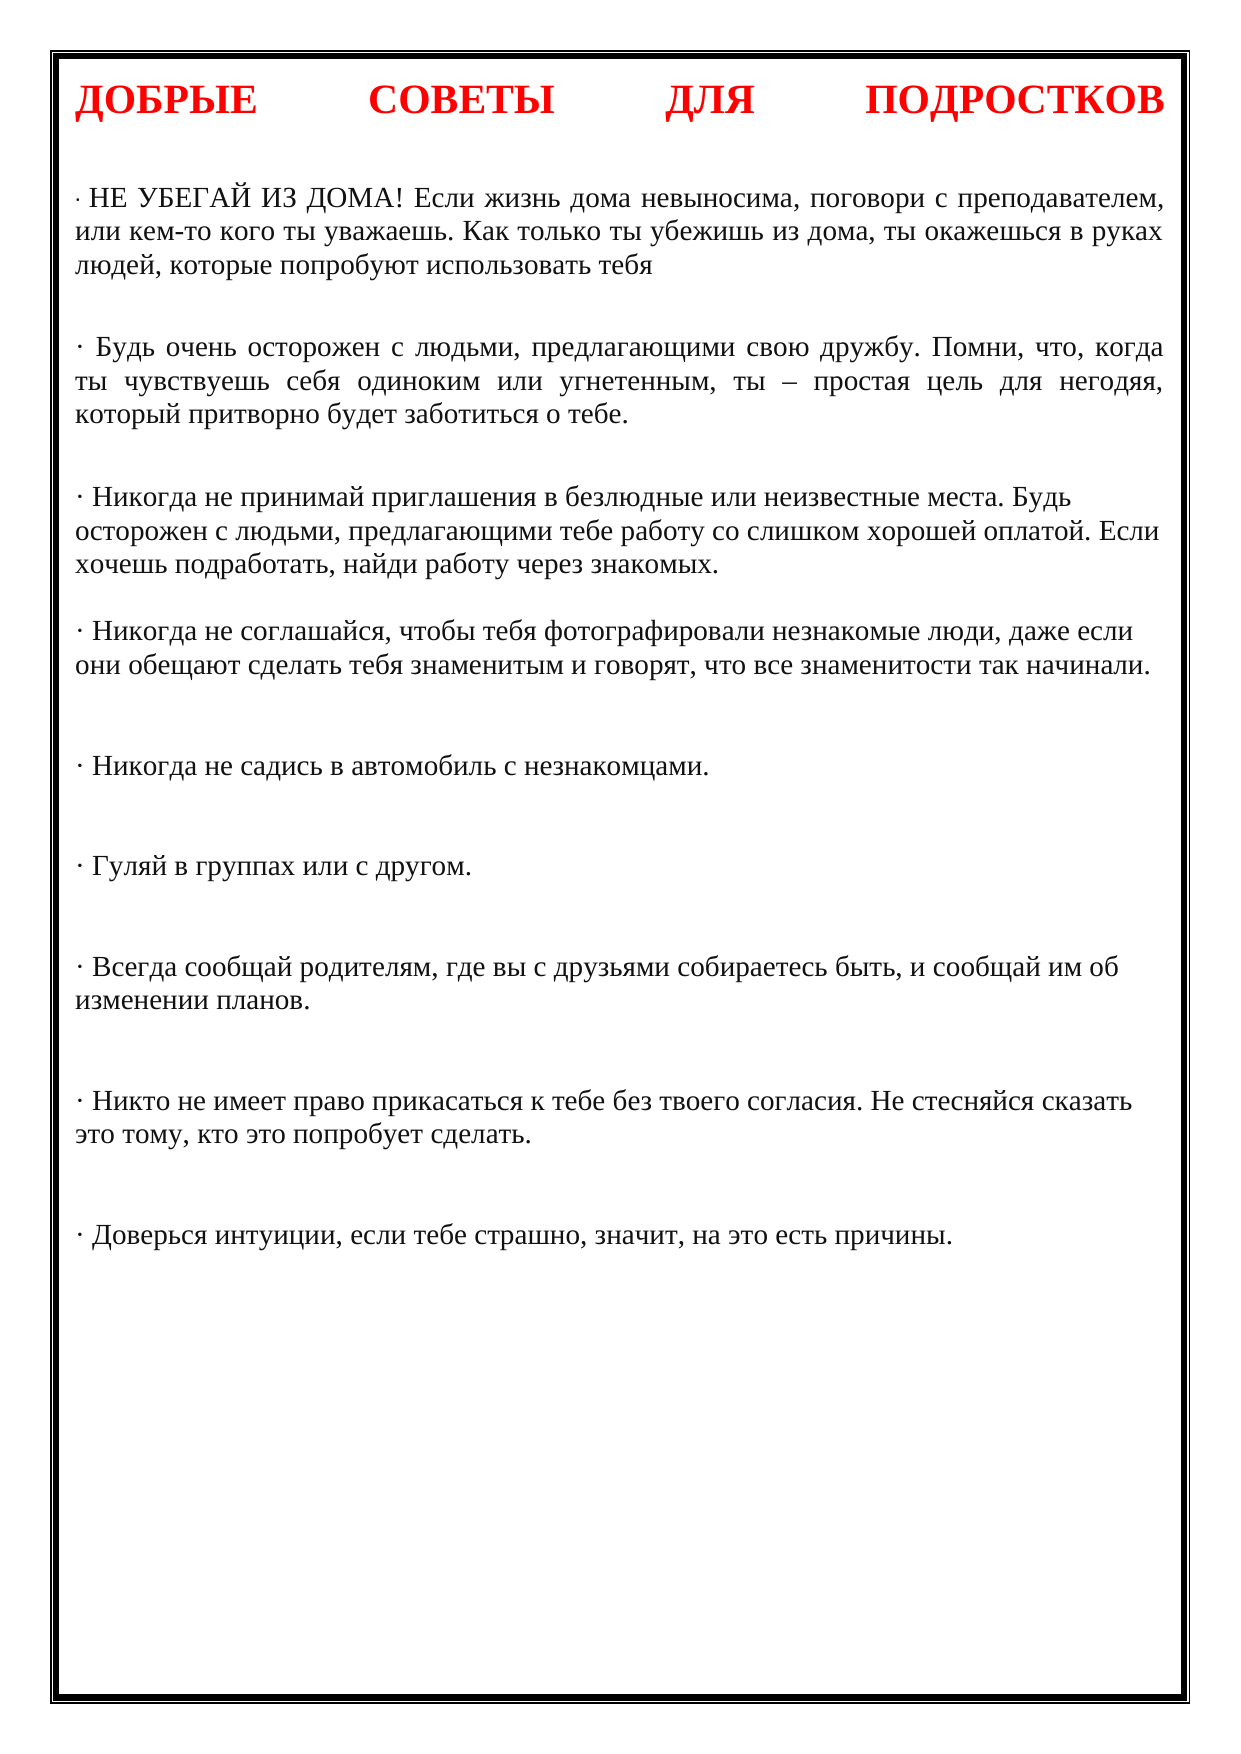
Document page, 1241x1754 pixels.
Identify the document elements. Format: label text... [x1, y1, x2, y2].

text ДОБРЫЕ СОВЕТЫ ДЛЯ ПОДРОСТКОВ · НЕ УБЕГАЙ ИЗ ДОМА! Если жизнь дома невыносима, поговори с преподавателем, или кем-то кого ты уважаешь. Как только ты убежишь из дома, ты окажешься в руках людей, которые попробуют использовать тебя [75, 75, 1165, 280]
text · Будь очень осторожен с людьми, предлагающими свою дружбу. Помни, что, когда ты чувствуешь себя одиноким или угнетенным, ты – простая цель для негодяя, который притворно будет заботиться о тебе. [75, 296, 1165, 430]
text · Никогда не принимай приглашения в безлюдные или неизвестные места. Будь осторожен с людьми, предлагающими тебе работу со слишком хорошей оплатой. Если хочешь подработать, найди работу через знакомых. · Никогда не соглашайся, чтобы тебя фотографировали незнакомые люди, даже если они обещают сделать тебя знаменитым и говорят, что все знаменитости так начинали. · Никогда не садись в автомобиль с незнакомцами. · Гуляй в группах или с другом. · Всегда сообщай родителям, где вы с друзьями собираетесь быть, и сообщай им об изменении планов. · Никто не имеет право прикасаться к тебе без твоего согласия. Не стесняйся сказать это тому, кто это попробует сделать. · Доверься интуиции, если тебе страшно, значит, на это есть причины. [75, 446, 1165, 1251]
